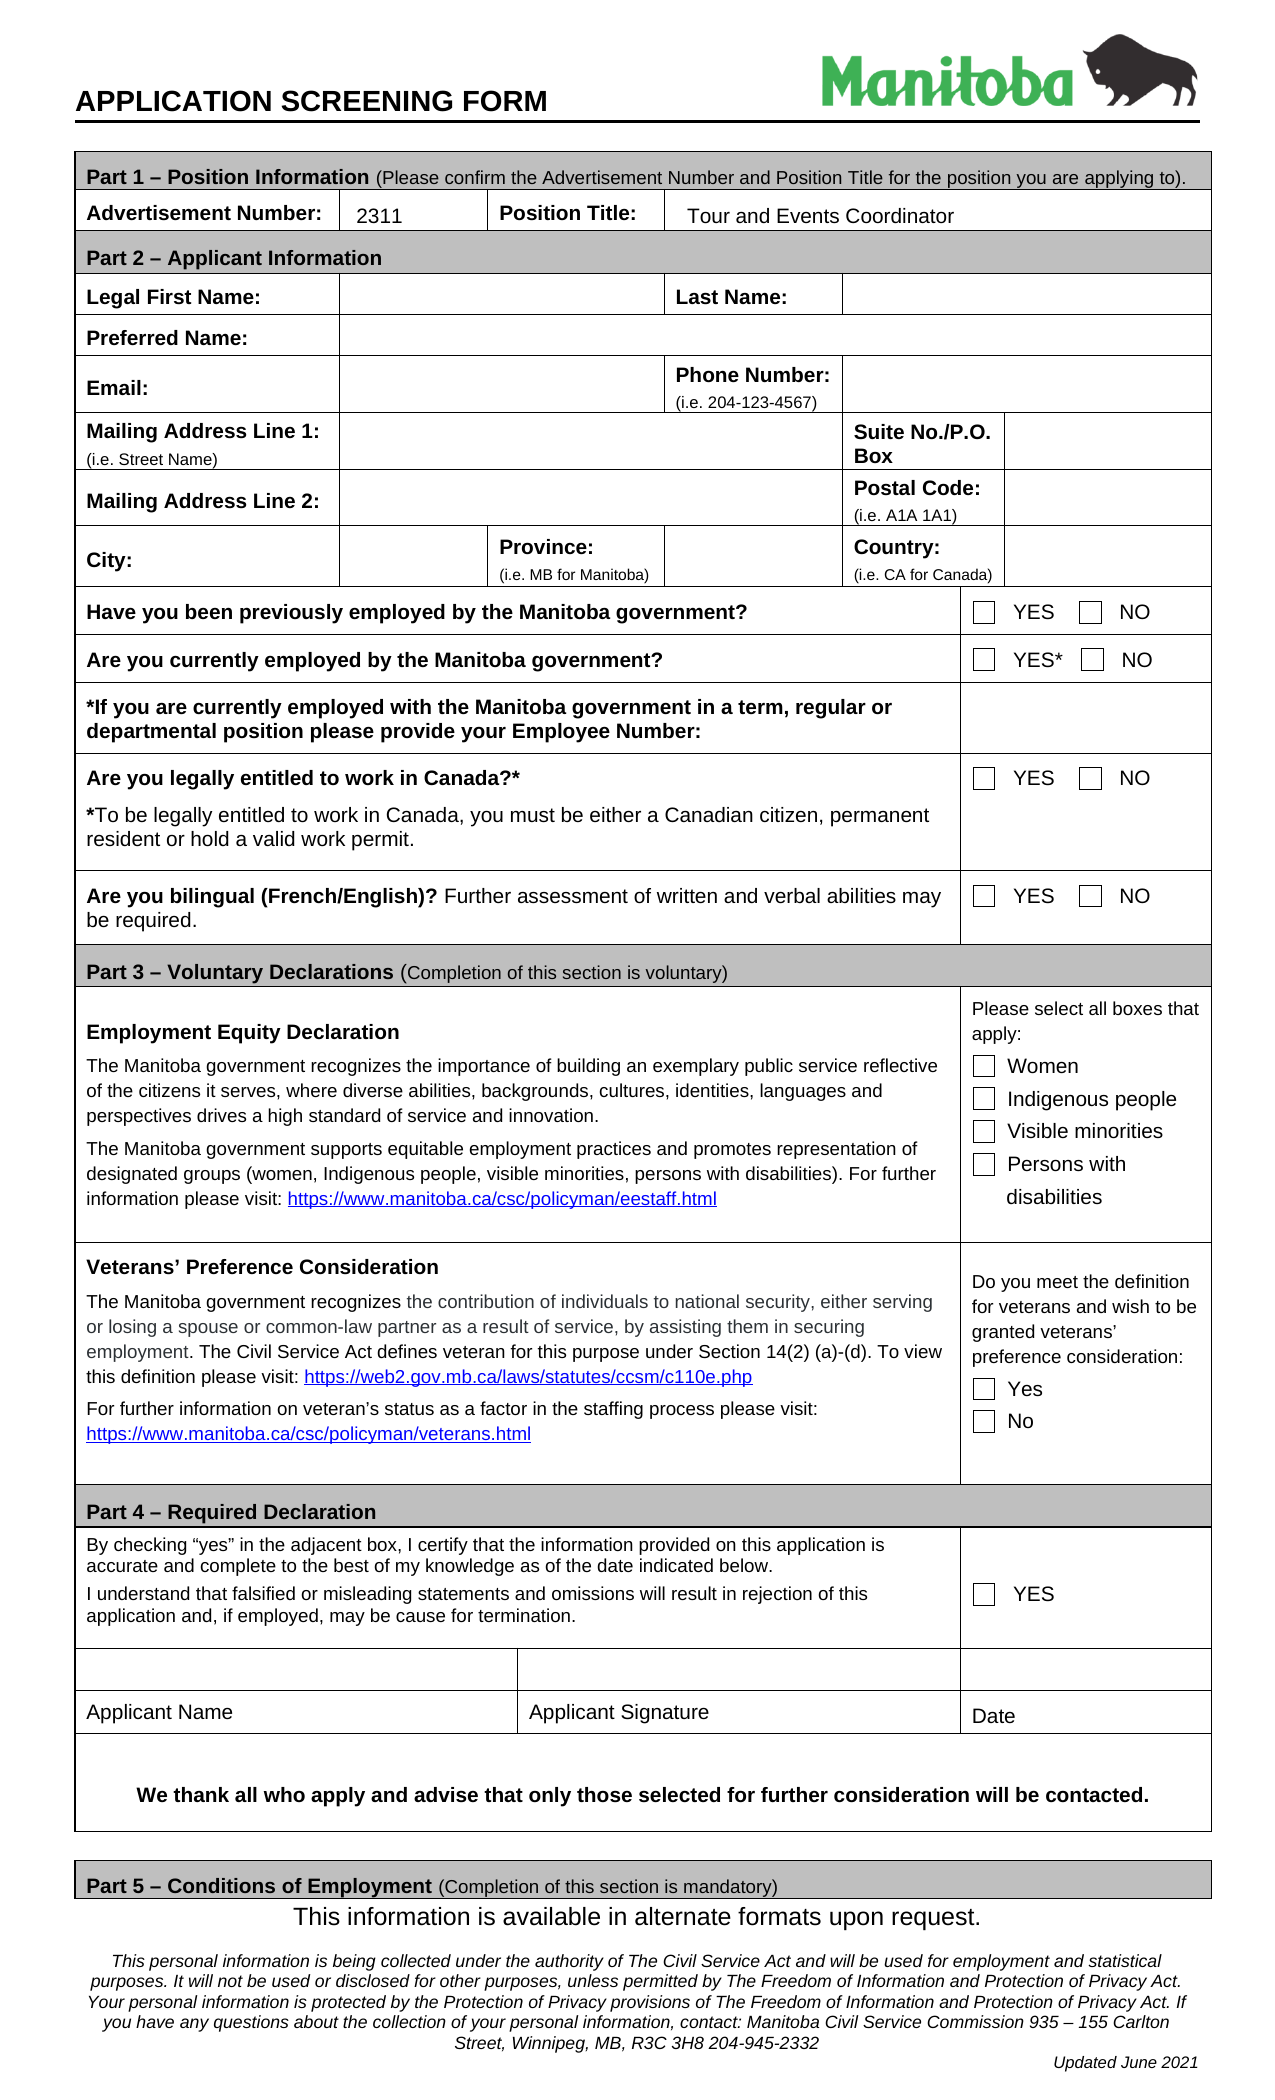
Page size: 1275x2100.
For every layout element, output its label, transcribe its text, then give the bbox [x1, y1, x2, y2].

table_cell We thank all who apply and advise that only those selected for further consideration will be contacted. [76, 1734, 1211, 1831]
table_cell Applicant Signature [518, 1691, 960, 1733]
table_cell [1005, 413, 1211, 469]
table_cell [665, 526, 842, 586]
table_cell Advertisement Number: [76, 190, 339, 230]
table_cell Tour and Events Coordinator [665, 190, 1211, 230]
table_cell Part 3 – Voluntary Declarations (Completion of this section is voluntary) [76, 945, 1211, 986]
table_cell [961, 683, 1211, 753]
table_cell Have you been previously employed by the Manitoba government? [76, 587, 960, 634]
table_cell Province: (i.e. MB for Manitoba) [488, 526, 664, 586]
table_cell [340, 470, 842, 525]
table_header Part 1 – Position Information (Please confirm the Advertisement Number and Position Title for the position you are applying to). [76, 152, 1211, 189]
table_cell Position Title: [488, 190, 664, 230]
table_cell YES NO [961, 754, 1211, 870]
table_cell Country: (i.e. CA for Canada) [843, 526, 1004, 586]
table_cell [340, 526, 487, 586]
table_cell [843, 274, 1211, 314]
table_cell Legal First Name: [76, 274, 339, 314]
table_cell By checking “yes” in the adjacent box, I certify that the information provided on this application is accurate and complete to the best of my knowledge as of the date indicated below. I understand that falsified or misleading statements and omissions will result in rejection of this application and, if employed, may be cause for termination. [76, 1528, 960, 1648]
table_cell *If you are currently employed with the Manitoba government in a term, regular or departmental position please provide your Employee Number: [76, 683, 960, 753]
table_cell Applicant Name [76, 1691, 517, 1733]
table_cell Postal Code: (i.e. A1A 1A1) [843, 470, 1004, 525]
table_cell Last Name: [665, 274, 842, 314]
table_cell [961, 1649, 1211, 1690]
table_cell [518, 1649, 960, 1690]
table_cell Do you meet the definition for veterans and wish to be granted veterans’ preference consideration: Yes No [961, 1243, 1211, 1484]
table_cell Employment Equity Declaration The Manitoba government recognizes the importance of building an exemplary public service reflective of the citizens it serves, where diverse abilities, backgrounds, cultures, identities, languages and perspectives drives a high standard of service and innovation. The Manitoba government supports equitable employment practices and promotes representation of designated groups (women, Indigenous people, visible minorities, persons with disabilities). For further information please visit: https://www.manitoba.ca/csc/policyman/eestaff.html [76, 987, 960, 1242]
table_cell Are you legally entitled to work in Canada?* *To be legally entitled to work in Canada, you must be either a Canadian citizen, permanent resident or hold a valid work permit. [76, 754, 960, 870]
table_cell YES [961, 1528, 1211, 1648]
table_cell [76, 1649, 517, 1690]
table_cell [340, 356, 664, 412]
table_cell Part 2 – Applicant Information [76, 231, 1211, 273]
table_cell Date [961, 1691, 1211, 1733]
table_cell Please select all boxes that apply: Women Indigenous people Visible minorities Persons with disabilities [961, 987, 1211, 1242]
table_cell [843, 356, 1211, 412]
table_cell [340, 274, 664, 314]
table_cell Email: [76, 356, 339, 412]
table_cell Preferred Name: [76, 315, 339, 355]
table_cell Mailing Address Line 1: (i.e. Street Name) [76, 413, 339, 469]
table_cell YES NO [961, 587, 1211, 634]
table_cell Part 4 – Required Declaration [76, 1485, 1211, 1526]
table_cell City: [76, 526, 339, 586]
table_cell Veterans’ Preference Consideration The Manitoba government recognizes the contribution of individuals to national security, either serving or losing a spouse or common-law partner as a result of service, by assisting them in securing employment. The Civil Service Act defines veteran for this purpose under Section 14(2) (a)-(d). To view this definition please visit: https://web2.gov.mb.ca/laws/statutes/ccsm/c110e.php For further information on veteran’s status as a factor in the staffing process please visit: https://www.manitoba.ca/csc/policyman/veterans.html [76, 1243, 960, 1484]
table_header Part 5 – Conditions of Employment (Completion of this section is mandatory) [76, 1861, 1211, 1898]
table_cell [1005, 470, 1211, 525]
table_cell YES NO [961, 871, 1211, 943]
table_cell [340, 413, 842, 469]
table_cell Are you currently employed by the Manitoba government? [76, 635, 960, 682]
table_cell [1005, 526, 1211, 586]
table_cell Are you bilingual (French/English)? Further assessment of written and verbal abilities may be required. [76, 871, 960, 943]
picture [822, 34, 1198, 106]
table_cell 2311 [340, 190, 487, 230]
table_cell [340, 315, 1211, 355]
table_cell Mailing Address Line 2: [76, 470, 339, 525]
table_cell Phone Number: (i.e. 204-123-4567) [665, 356, 842, 412]
table_cell YES* NO [961, 635, 1211, 682]
table_cell Suite No./P.O. Box [843, 413, 1004, 469]
